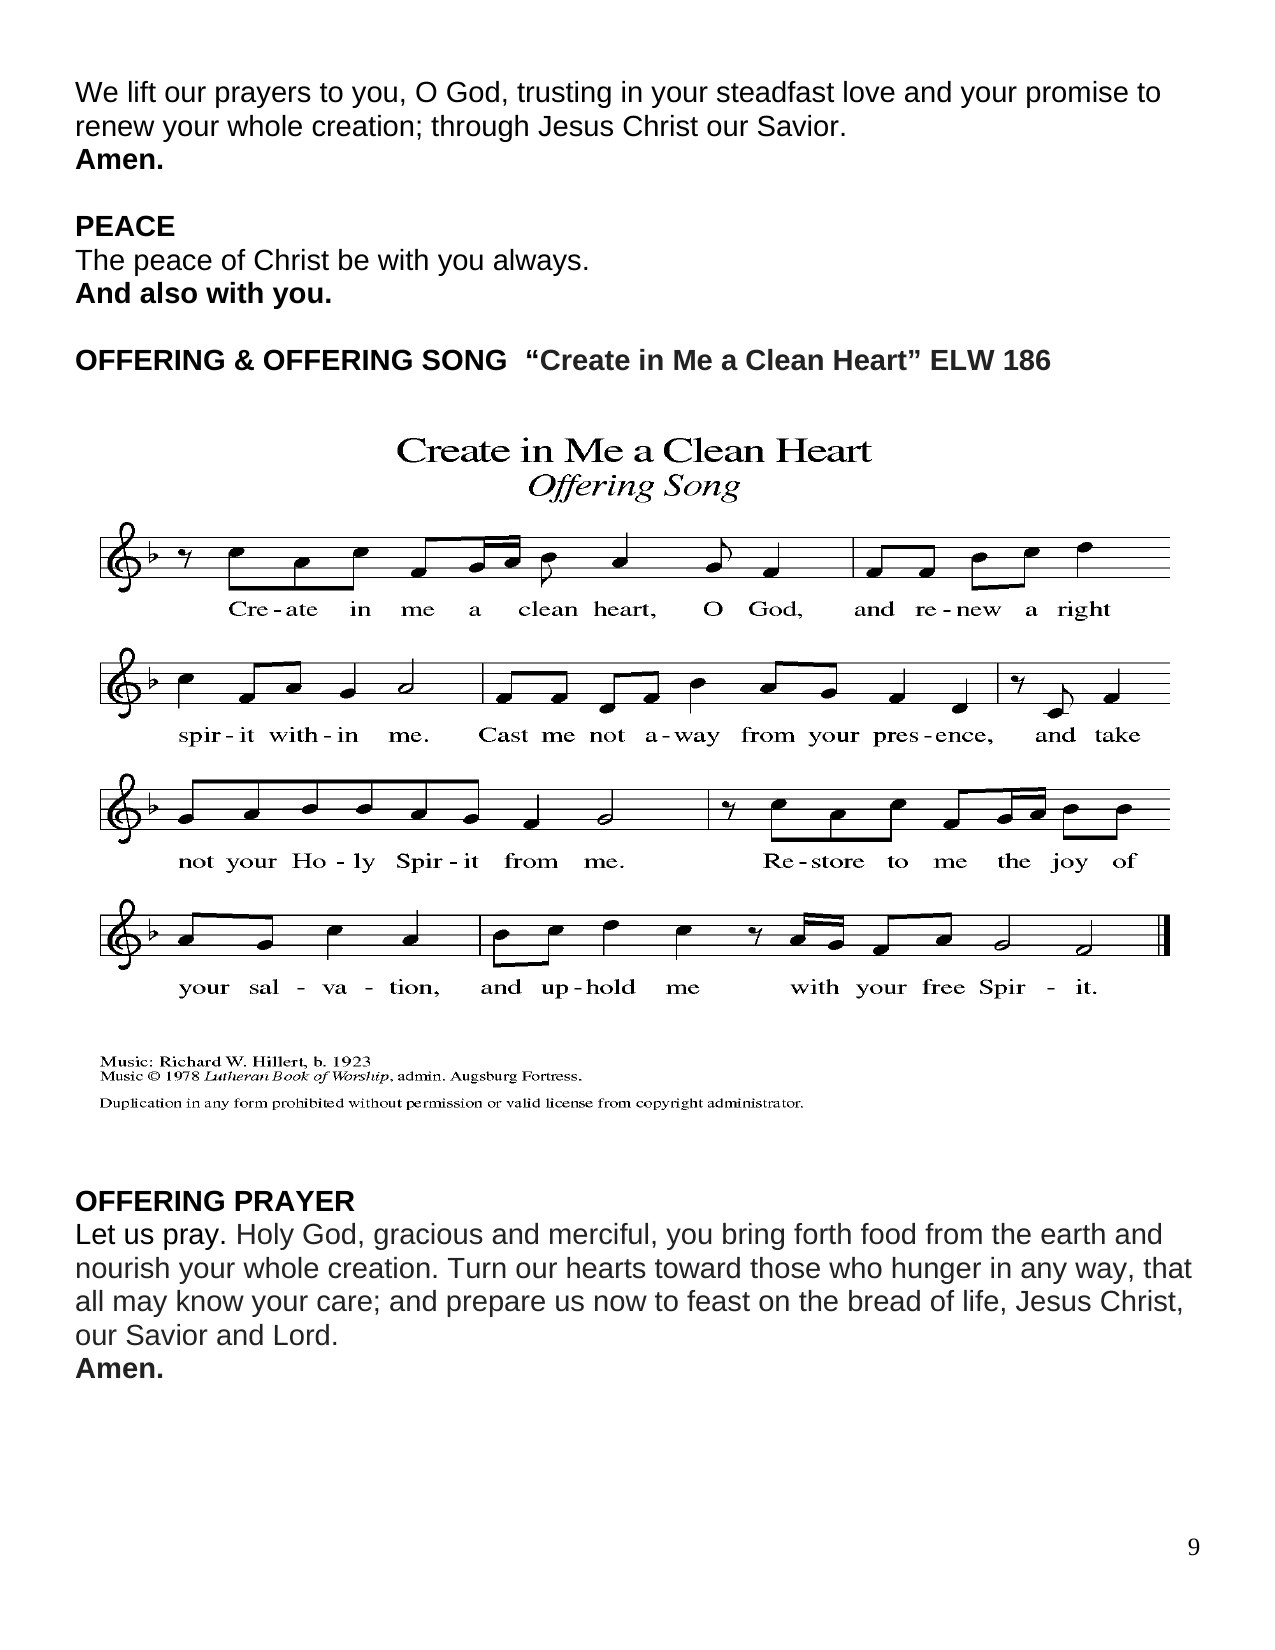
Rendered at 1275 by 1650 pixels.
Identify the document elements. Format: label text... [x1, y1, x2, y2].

text Peace [75, 209, 1200, 243]
text Amen. [75, 142, 1200, 176]
text The peace of Christ be with you always. [75, 243, 1200, 276]
text Offering & Offering song “Create in Me a Clean Heart” ELW 186 [75, 343, 1200, 377]
text Offering Prayer [75, 1184, 1200, 1217]
text Let us pray. Holy God, gracious and merciful, you bring forth food from the earth and nourish your whole creation. Turn our hearts toward those who hunger in any way, that all may know your care; and prepare us now to feast on the bread of life, Jesus Christ, our Savior and Lord. [75, 1217, 1200, 1351]
text We lift our prayers to you, O God, trusting in your steadfast love and your promise to renew your whole creation; through Jesus Christ our Savior. [75, 75, 1200, 142]
text Amen. [75, 1351, 1200, 1385]
text And also with you. [75, 276, 1200, 310]
picture [75, 376, 1193, 1151]
